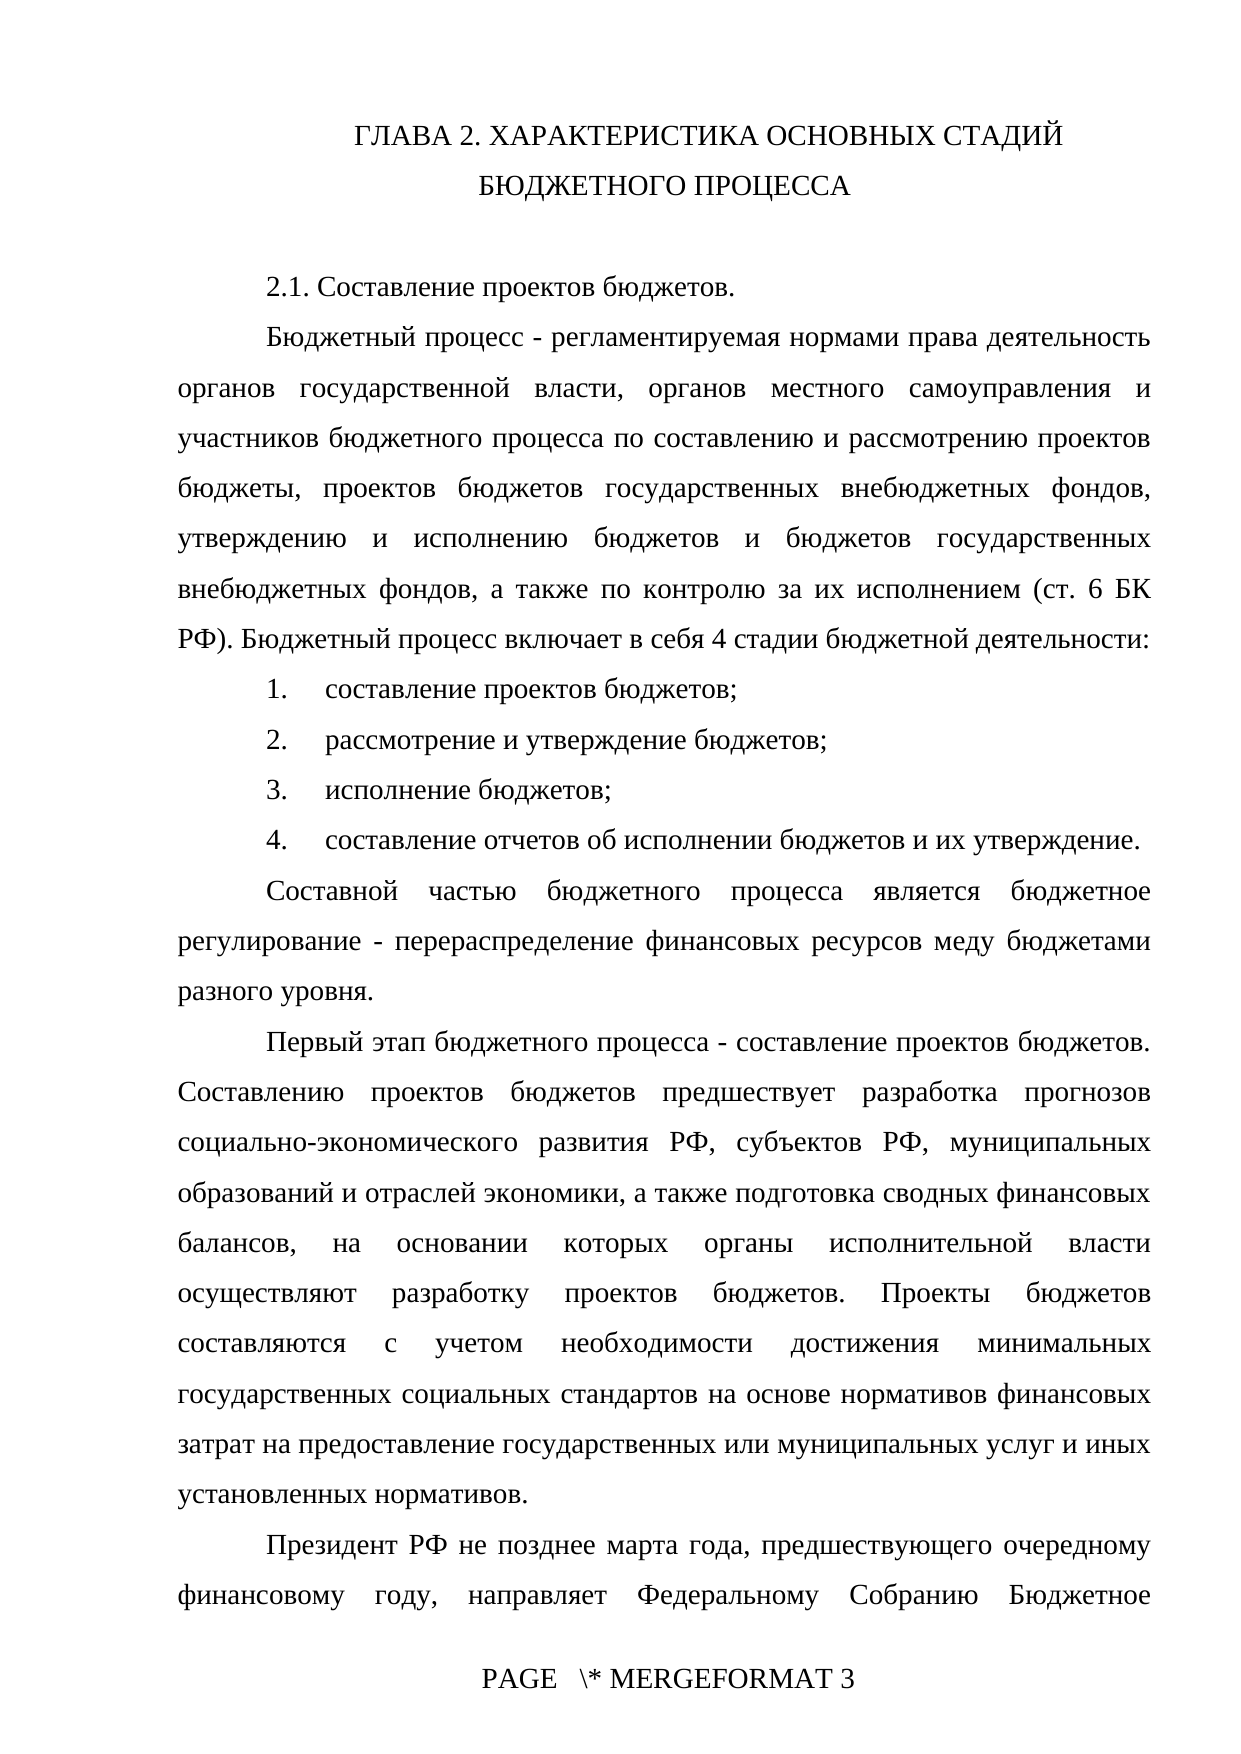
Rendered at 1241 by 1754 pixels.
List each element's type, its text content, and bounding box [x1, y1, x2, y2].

text Бюджетный процесс - регламентируемая нормами права деятельность органов государственной власти, органов местного самоуправления и участников бюджетного процесса по составлению и рассмотрению проектов бюджеты, проектов бюджетов государственных внебюджетных фондов, утверждению и исполнению бюджетов и бюджетов государственных внебюджетных фондов, а также по контролю за их исполнением (ст. 6 БК РФ). Бюджетный процесс включает в себя 4 стадии бюджетной деятельности: [177, 319, 1152, 655]
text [177, 1527, 1152, 1611]
list рассмотрение и утверждение бюджетов; [177, 722, 1152, 755]
list исполнение бюджетов; [177, 772, 1152, 806]
list составление проектов бюджетов; [177, 672, 1152, 705]
text Составной частью бюджетного процесса является бюджетное регулирование - перераспределение финансовых ресурсов меду бюджетами разного уровня. [177, 873, 1152, 1007]
text 2.1. Составление проектов бюджетов. [177, 269, 1152, 303]
text Глава 2. Характеристика основных стадий бюджетного процесса [177, 118, 1152, 202]
text Первый этап бюджетного процесса - составление проектов бюджетов. Составлению проектов бюджетов предшествует разработка прогнозов социально-экономического развития РФ, субъектов РФ, муниципальных образований и отраслей экономики, а также подготовка сводных финансовых балансов, на основании которых органы исполнительной власти осуществляют разработку проектов бюджетов. Проекты бюджетов составляются с учетом необходимости достижения минимальных государственных социальных стандартов на основе нормативов финансовых затрат на предоставление государственных или муниципальных услуг и иных установленных нормативов. [177, 1024, 1152, 1510]
list составление отчетов об исполнении бюджетов и их утверждение. [177, 822, 1152, 856]
